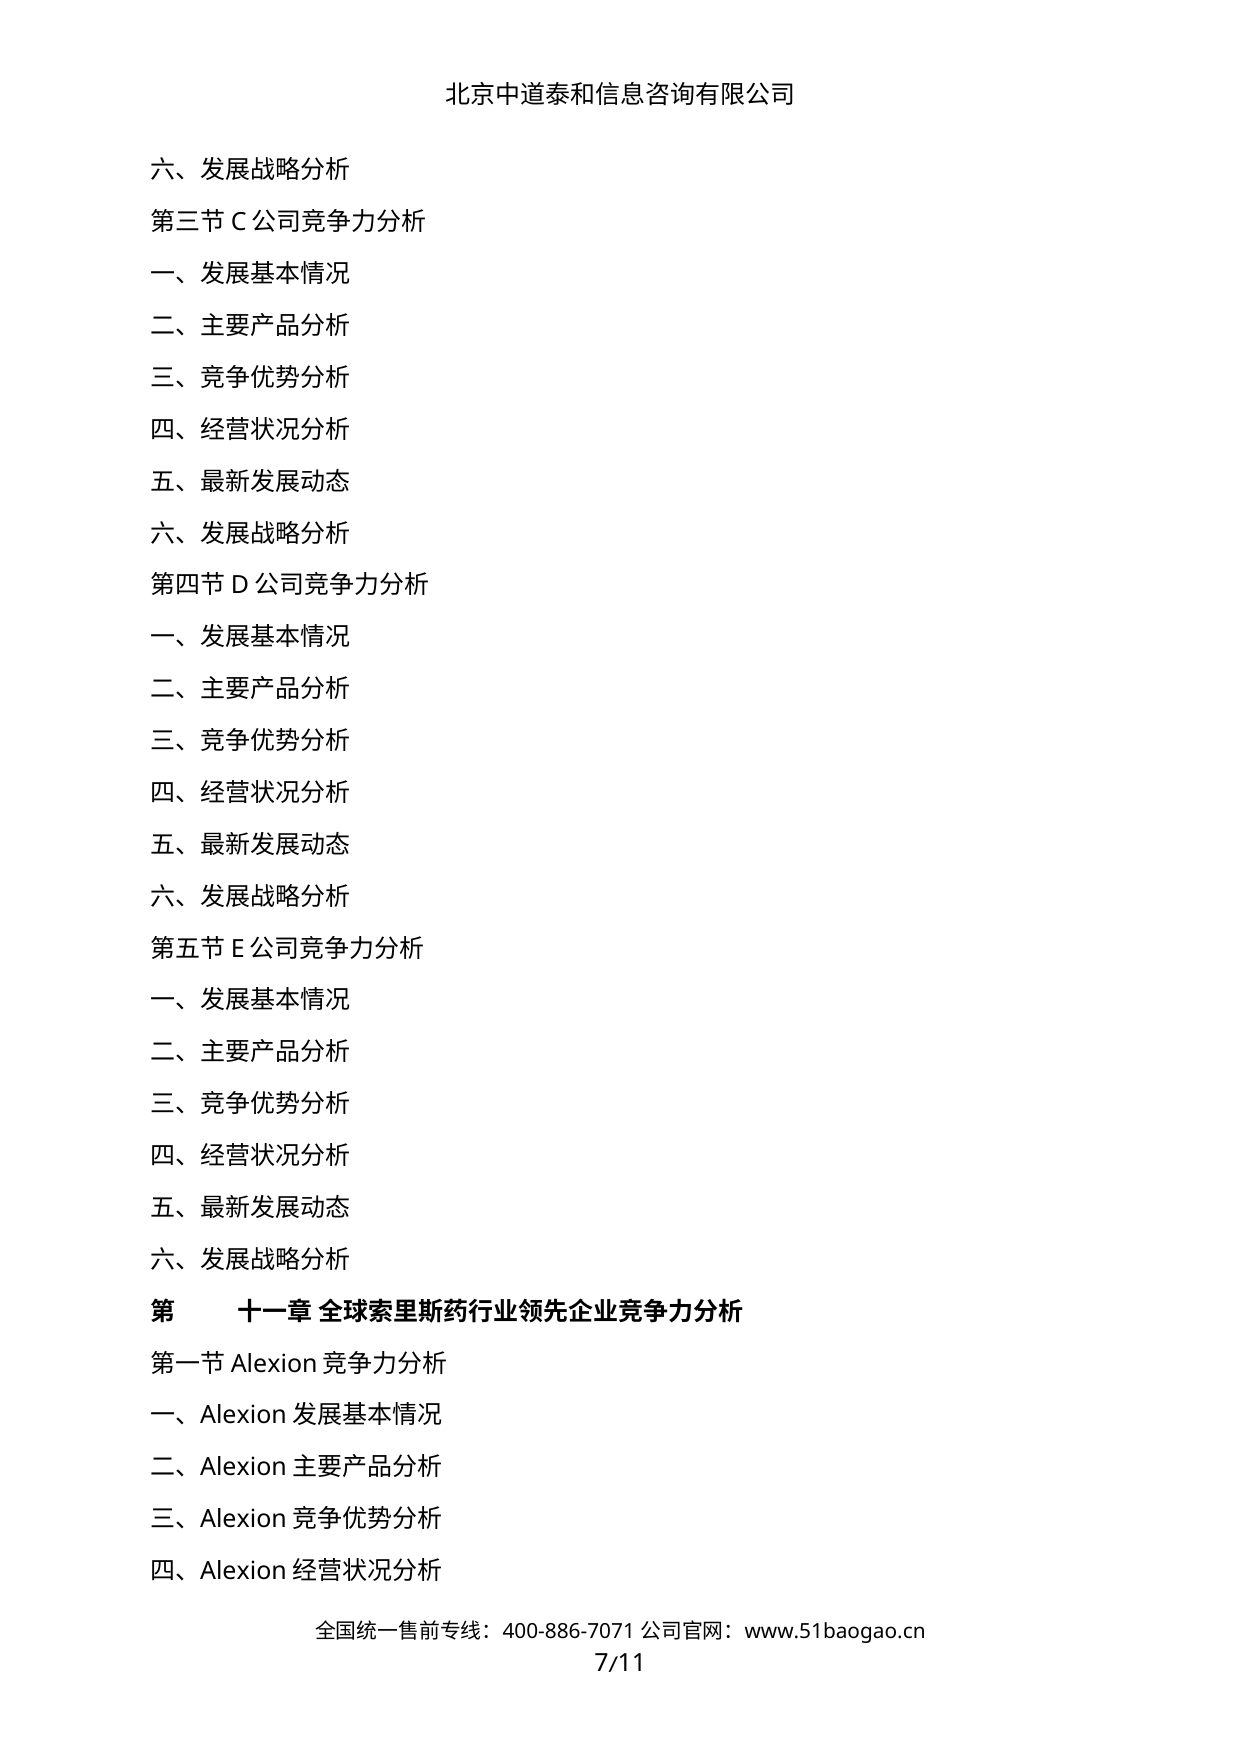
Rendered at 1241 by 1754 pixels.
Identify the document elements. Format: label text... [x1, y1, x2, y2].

text 二、Alexion主要产品分析 [150, 1447, 1090, 1483]
text 三、竞争优势分析 [150, 1084, 1090, 1120]
text 五、最新发展动态 [150, 824, 1090, 861]
text 第三节 C公司竞争力分析 [150, 202, 1090, 238]
text 六、发展战略分析 [150, 876, 1090, 912]
text 三、竞争优势分析 [150, 721, 1090, 757]
text 一、发展基本情况 [150, 980, 1090, 1016]
text 第一节 Alexion竞争力分析 [150, 1343, 1090, 1379]
text 第五节 E公司竞争力分析 [150, 928, 1090, 964]
text 五、最新发展动态 [150, 1187, 1090, 1224]
text 六、发展战略分析 [150, 513, 1090, 549]
text 一、发展基本情况 [150, 617, 1090, 653]
text 四、经营状况分析 [150, 772, 1090, 809]
text 第四节 D公司竞争力分析 [150, 565, 1090, 601]
text 四、经营状况分析 [150, 1136, 1090, 1172]
text 二、主要产品分析 [150, 306, 1090, 342]
text 二、主要产品分析 [150, 669, 1090, 705]
text 六、发展战略分析 [150, 1239, 1090, 1276]
text 五、最新发展动态 [150, 461, 1090, 497]
text 第 十一章 全球索里斯药行业领先企业竞争力分析 [150, 1291, 1090, 1327]
text 一、发展基本情况 [150, 254, 1090, 290]
text 三、Alexion竞争优势分析 [150, 1499, 1090, 1535]
text 一、Alexion发展基本情况 [150, 1395, 1090, 1431]
text 四、经营状况分析 [150, 409, 1090, 446]
text 二、主要产品分析 [150, 1032, 1090, 1068]
text 六、发展战略分析 [150, 150, 1090, 186]
text 三、竞争优势分析 [150, 357, 1090, 394]
text 四、Alexion经营状况分析 [150, 1551, 1090, 1587]
